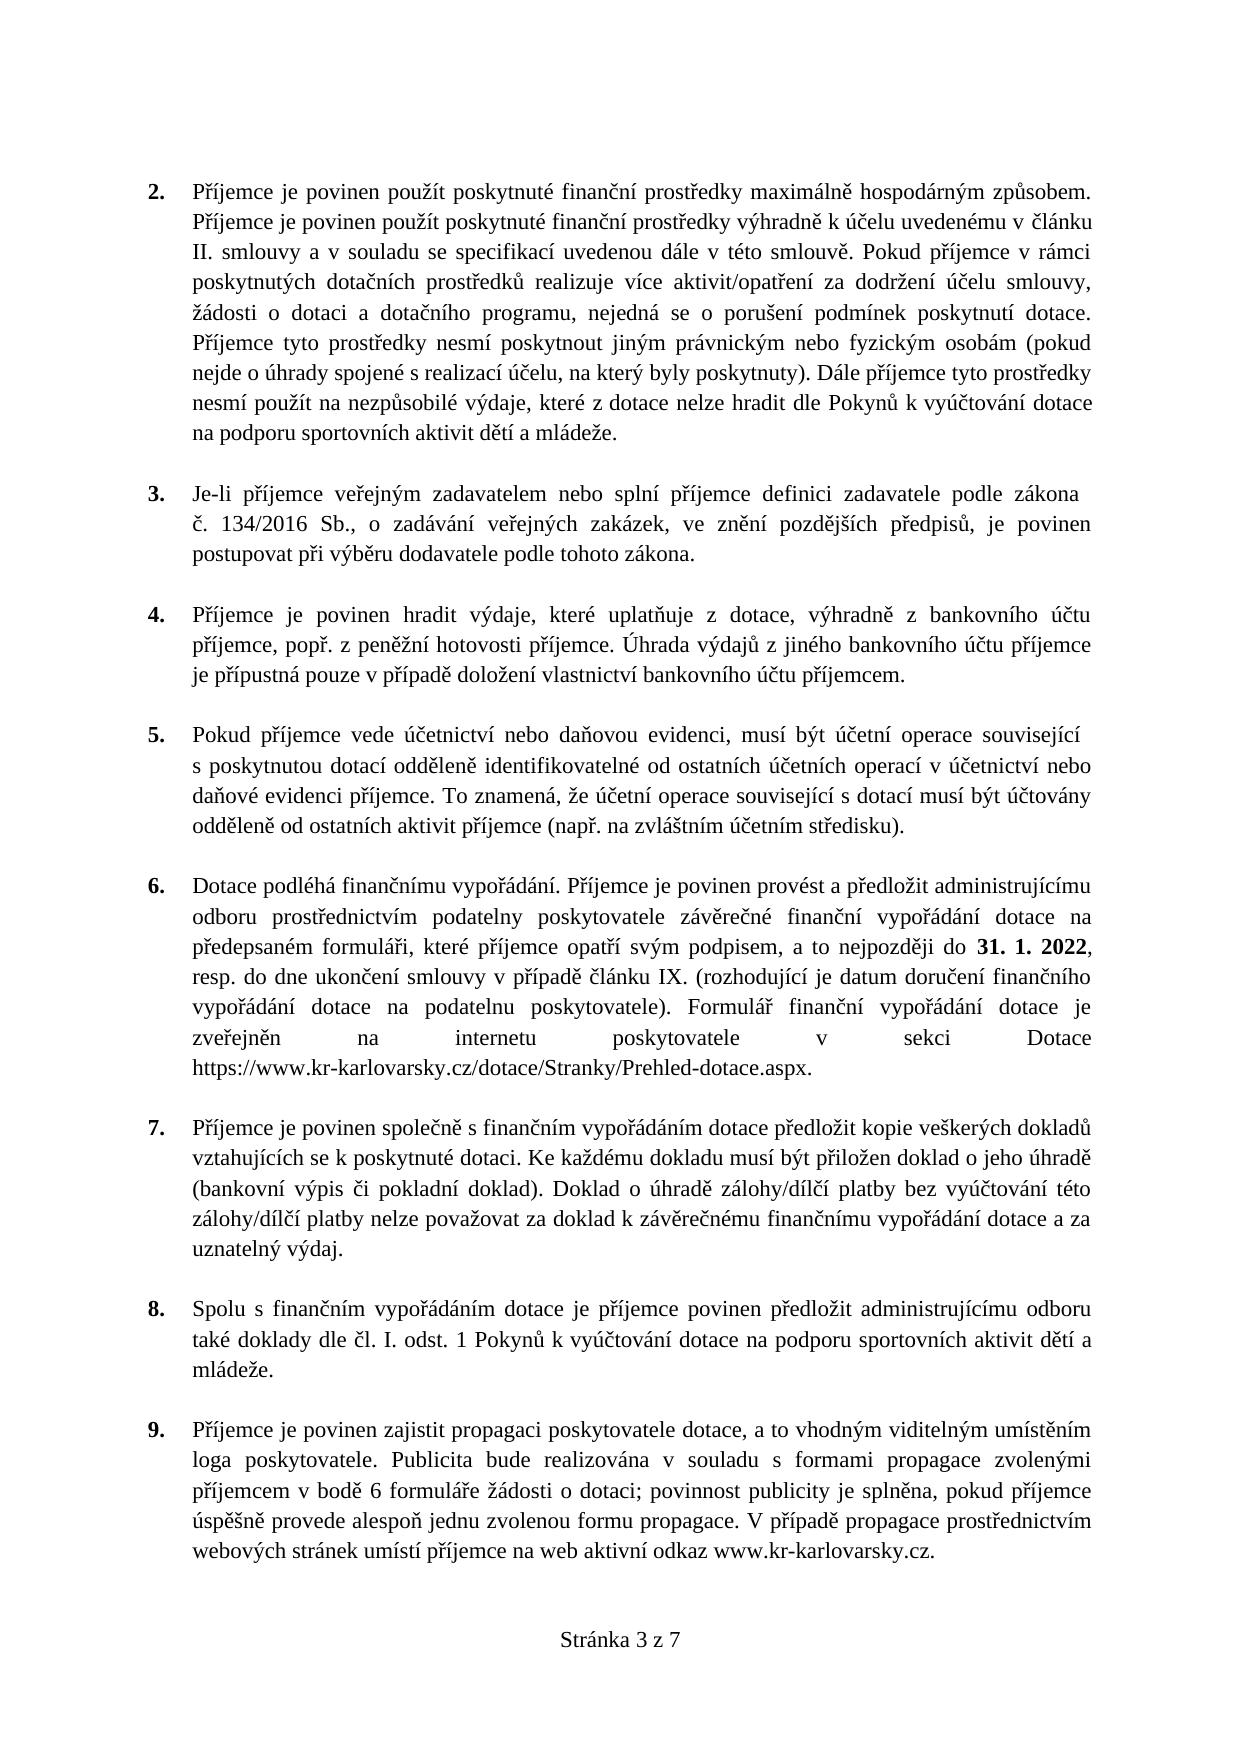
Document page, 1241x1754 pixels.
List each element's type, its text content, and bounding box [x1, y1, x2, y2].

list Příjemce je povinen hradit výdaje, které uplatňuje z dotace, výhradně z bankovního účtu příjemce, popř. z peněžní hotovosti příjemce. Úhrada výdajů z jiného bankovního účtu příjemce je přípustná pouze v případě doložení vlastnictví bankovního účtu příjemcem. [148, 601, 1093, 687]
list Je-li příjemce veřejným zadavatelem nebo splní příjemce definici zadavatele podle zákona č. 134/2016 Sb., o zadávání veřejných zakázek, ve znění pozdějších předpisů, je povinen postupovat při výběru dodavatele podle tohoto zákona. [148, 480, 1093, 567]
list Dotace podléhá finančnímu vypořádání. Příjemce je povinen provést a předložit administrujícímu odboru prostřednictvím podatelny poskytovatele závěrečné finanční vypořádání dotace na předepsaném formuláři, které příjemce opatří svým podpisem, a to nejpozději do 31. 1. 2022, resp. do dne ukončení smlouvy v případě článku IX. (rozhodující je datum doručení finančního vypořádání dotace na podatelnu poskytovatele). Formulář finanční vypořádání dotace je zveřejněn na internetu poskytovatele v sekci Dotace https://www.kr-karlovarsky.cz/dotace/Stranky/Prehled-dotace.aspx. [148, 873, 1093, 1080]
list Příjemce je povinen použít poskytnuté finanční prostředky maximálně hospodárným způsobem. Příjemce je povinen použít poskytnuté finanční prostředky výhradně k účelu uvedenému v článku II. smlouvy a v souladu se specifikací uvedenou dále v této smlouvě. Pokud příjemce v rámci poskytnutých dotačních prostředků realizuje více aktivit/opatření za dodržení účelu smlouvy, žádosti o dotaci a dotačního programu, nejedná se o porušení podmínek poskytnutí dotace. Příjemce tyto prostředky nesmí poskytnout jiným právnickým nebo fyzickým osobám (pokud nejde o úhrady spojené s realizací účelu, na který byly poskytnuty). Dále příjemce tyto prostředky nesmí použít na nezpůsobilé výdaje, které z dotace nelze hradit dle Pokynů k vyúčtování dotace na podporu sportovních aktivit dětí a mládeže. [148, 178, 1093, 446]
list Spolu s finančním vypořádáním dotace je příjemce povinen předložit administrujícímu odboru také doklady dle čl. I. odst. 1 Pokynů k vyúčtování dotace na podporu sportovních aktivit dětí a mládeže. [148, 1296, 1093, 1382]
list Příjemce je povinen společně s finančním vypořádáním dotace předložit kopie veškerých dokladů vztahujících se k poskytnuté dotaci. Ke každému dokladu musí být přiložen doklad o jeho úhradě (bankovní výpis či pokladní doklad). Doklad o úhradě zálohy/dílčí platby bez vyúčtování této zálohy/dílčí platby nelze považovat za doklad k závěrečnému finančnímu vypořádání dotace a za uznatelný výdaj. [148, 1114, 1093, 1261]
list Příjemce je povinen zajistit propagaci poskytovatele dotace, a to vhodným viditelným umístěním loga poskytovatele. Publicita bude realizována v souladu s formami propagace zvolenými příjemcem v bodě 6 formuláře žádosti o dotaci; povinnost publicity je splněna, pokud příjemce úspěšně provede alespoň jednu zvolenou formu propagace. V případě propagace prostřednictvím webových stránek umístí příjemce na web aktivní odkaz www.kr-karlovarsky.cz. [148, 1416, 1093, 1563]
list Pokud příjemce vede účetnictví nebo daňovou evidenci, musí být účetní operace související s poskytnutou dotací odděleně identifikovatelné od ostatních účetních operací v účetnictví nebo daňové evidenci příjemce. To znamená, že účetní operace související s dotací musí být účtovány odděleně od ostatních aktivit příjemce (např. na zvláštním účetním středisku). [148, 722, 1093, 838]
